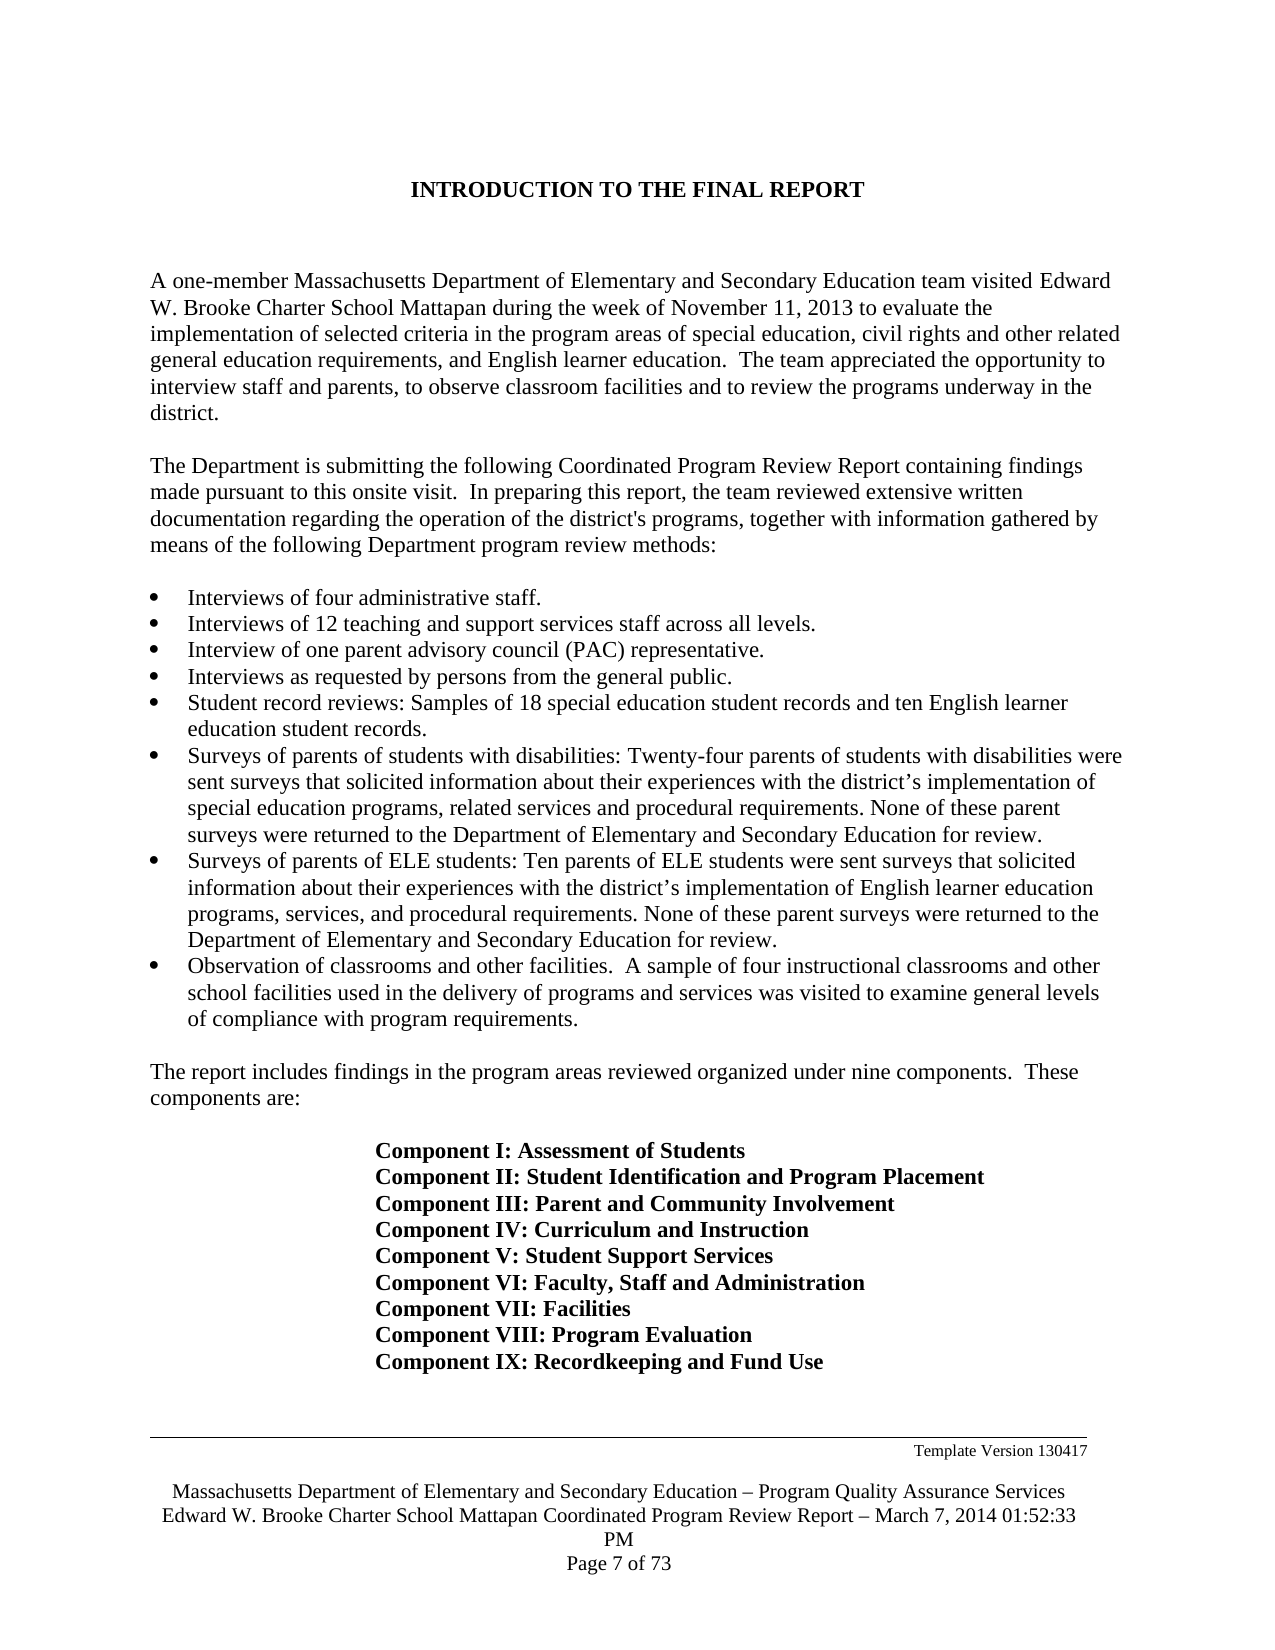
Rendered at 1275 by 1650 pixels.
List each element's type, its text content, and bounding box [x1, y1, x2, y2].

list Surveys of parents of students with disabilities: Twenty-four parents of students with disabilities were sent surveys that solicited information about their experiences with the district’s implementation of special education programs, related services and procedural requirements. None of these parent surveys were returned to the Department of Elementary and Secondary Education for review. [150, 742, 1125, 847]
text The report includes findings in the program areas reviewed organized under nine components. These components are: [150, 1058, 1125, 1111]
text The Department is submitting the following Coordinated Program Review Report containing findings made pursuant to this onsite visit. In preparing this report, the team reviewed extensive written documentation regarding the operation of the district's programs, together with information gathered by means of the following Department program review methods: [150, 452, 1125, 557]
list Interview of one parent advisory council (PAC) representative. [150, 636, 1125, 663]
list Interviews of 12 teaching and support services staff across all levels. [150, 610, 1125, 636]
text Component IX: Recordkeeping and Fund Use [375, 1348, 1125, 1374]
text Component VI: Faculty, Staff and Administration [375, 1269, 1125, 1295]
subtitle INTRODUCTION TO THE FINAL REPORT [150, 176, 1125, 203]
text Component I: Assessment of Students [375, 1137, 1125, 1163]
list Interviews as requested by persons from the general public. [150, 663, 1125, 689]
text Component V: Student Support Services [375, 1242, 1125, 1269]
text Component II: Student Identification and Program Placement [375, 1163, 1125, 1190]
text A one-member Massachusetts Department of Elementary and Secondary Education team visited Edward W. Brooke Charter School Mattapan during the week of November 11, 2013 to evaluate the implementation of selected criteria in the program areas of special education, civil rights and other related general education requirements, and English learner education. The team appreciated the opportunity to interview staff and parents, to observe classroom facilities and to review the programs underway in the district. [150, 267, 1125, 426]
list Observation of classrooms and other facilities. A sample of four instructional classrooms and other school facilities used in the delivery of programs and services was visited to examine general levels of compliance with program requirements. [150, 953, 1125, 1032]
list Student record reviews: Samples of 18 special education student records and ten English learner education student records. [150, 689, 1125, 742]
list Surveys of parents of ELE students: Ten parents of ELE students were sent surveys that solicited information about their experiences with the district’s implementation of English learner education programs, services, and procedural requirements. None of these parent surveys were returned to the Department of Elementary and Secondary Education for review. [150, 847, 1125, 953]
text Component III: Parent and Community Involvement [375, 1190, 1125, 1216]
text Component VII: Facilities [375, 1295, 1125, 1322]
text Component IV: Curriculum and Instruction [375, 1216, 1125, 1242]
list Interviews of four administrative staff. [150, 584, 1125, 610]
text Component VIII: Program Evaluation [375, 1322, 1125, 1348]
